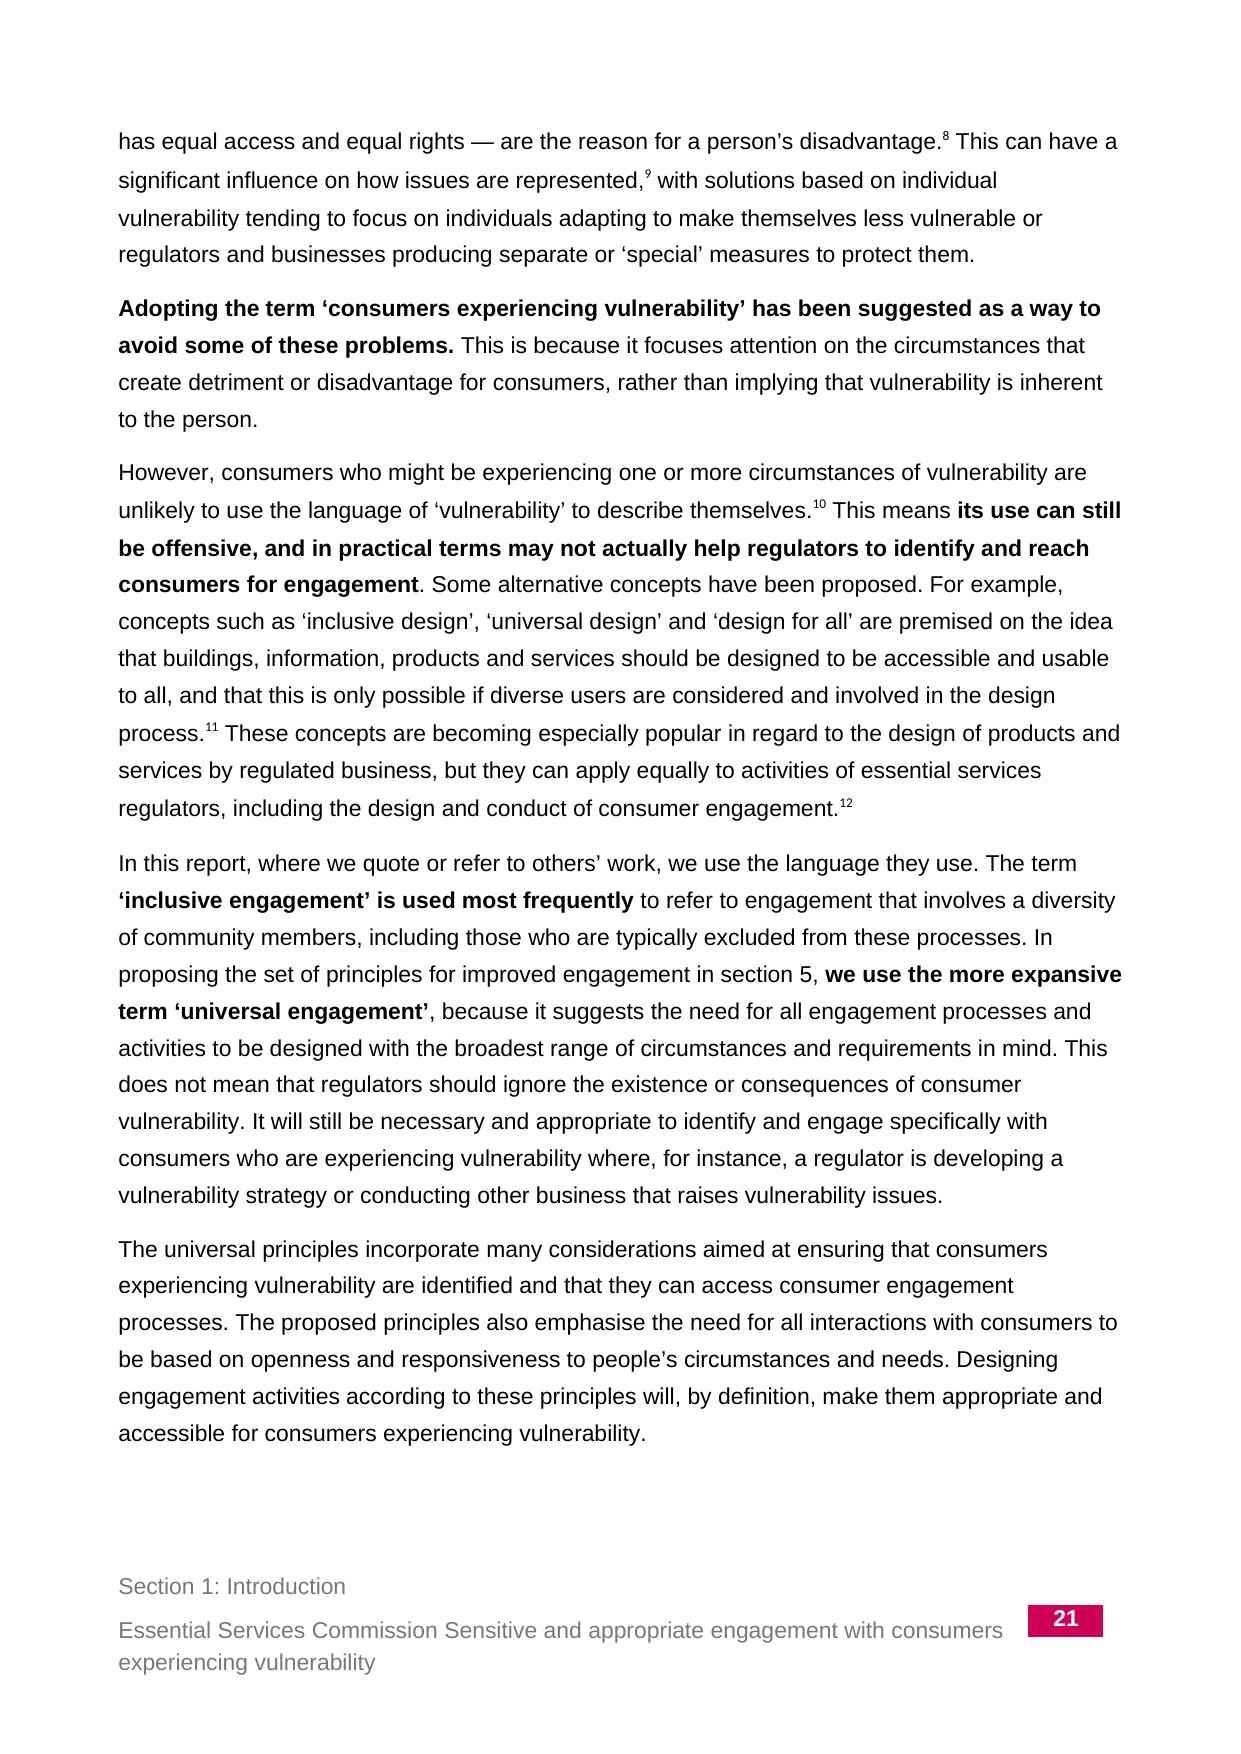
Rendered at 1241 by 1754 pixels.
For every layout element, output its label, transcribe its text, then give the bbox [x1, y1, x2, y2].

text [118, 127, 1122, 268]
text In this report, where we quote or refer to others’ work, we use the language they use. The term ‘inclusive engagement’ is used most frequently to refer to engagement that involves a diversity of community members, including those who are typically excluded from these processes. In proposing the set of principles for improved engagement in section 5, we use the more expansive term ‘universal engagement’, because it suggests the need for all engagement processes and activities to be designed with the broadest range of circumstances and requirements in mind. This does not mean that regulators should ignore the existence or consequences of consumer vulnerability. It will still be necessary and appropriate to identify and engage specifically with consumers who are experiencing vulnerability where, for instance, a regulator is developing a vulnerability strategy or conducting other business that raises vulnerability issues. [118, 850, 1122, 1208]
text However, consumers who might be experiencing one or more circumstances of vulnerability are unlikely to use the language of ‘vulnerability’ to describe themselves. This means its use can still be offensive, and in practical terms may not actually help regulators to identify and reach consumers for engagement. Some alternative concepts have been proposed. For example, concepts such as ‘inclusive design’, ‘universal design’ and ‘design for all’ are premised on the idea that buildings, information, products and services should be designed to be accessible and usable to all, and that this is only possible if diverse users are considered and involved in the design process. These concepts are becoming especially popular in regard to the design of products and services by regulated business, but they can apply equally to activities of essential services regulators, including the design and conduct of consumer engagement. [118, 459, 1122, 822]
text Adopting the term ‘consumers experiencing vulnerability’ has been suggested as a way to avoid some of these problems. This is because it focuses attention on the circumstances that create detriment or disadvantage for consumers, rather than implying that vulnerability is inherent to the person. [118, 295, 1122, 432]
text The universal principles incorporate many considerations aimed at ensuring that consumers experiencing vulnerability are identified and that they can access consumer engagement processes. The proposed principles also emphasise the need for all interactions with consumers to be based on openness and responsiveness to people’s circumstances and needs. Designing engagement activities according to these principles will, by definition, make them appropriate and accessible for consumers experiencing vulnerability. [118, 1236, 1122, 1446]
